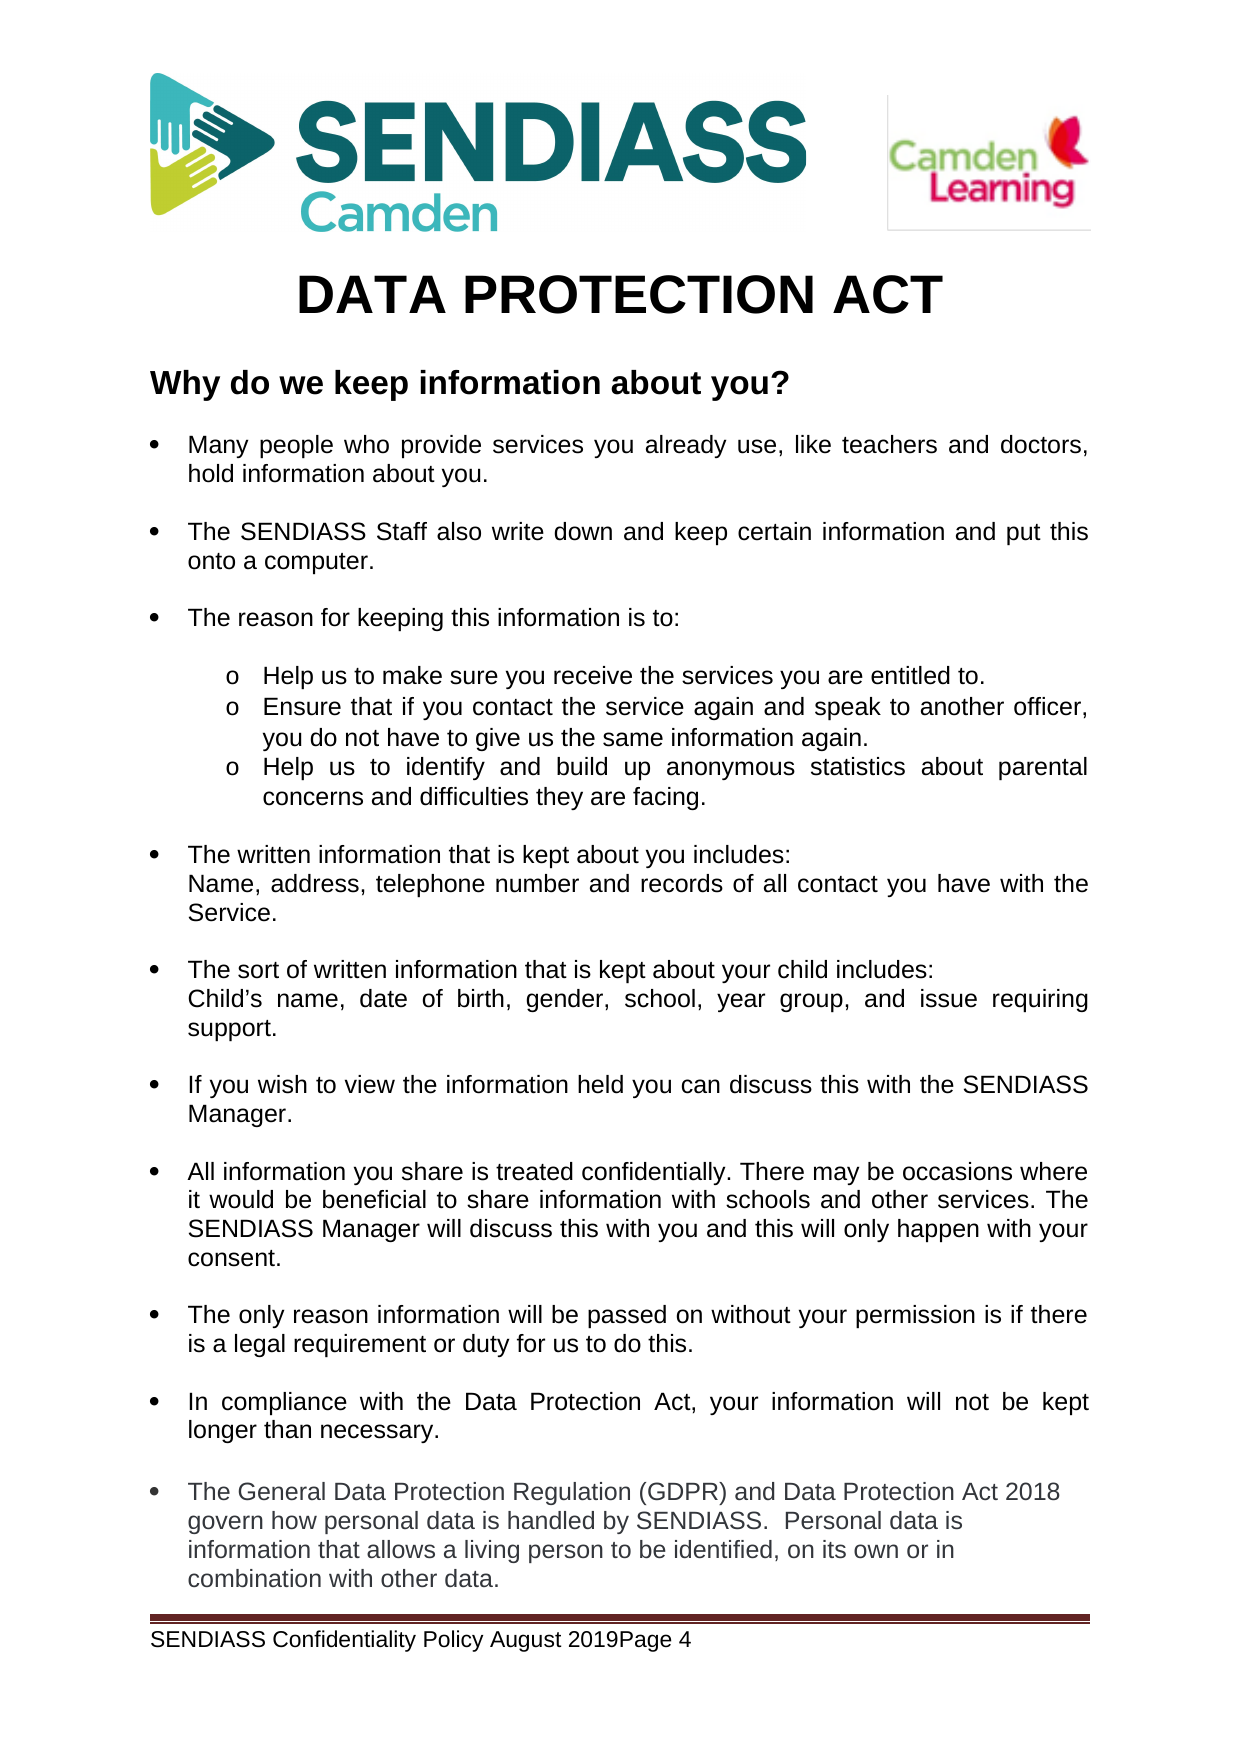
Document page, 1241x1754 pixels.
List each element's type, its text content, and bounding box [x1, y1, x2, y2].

list The SENDIASS Staff also write down and keep certain information and put this onto a computer. [150, 517, 1090, 574]
list All information you share is treated confidentially. There may be occasions where it would be beneficial to share information with schools and other services. The SENDIASS Manager will discuss this with you and this will only happen with your consent. [150, 1156, 1090, 1272]
picture [150, 73, 807, 232]
list Help us to identify and build up anonymous statistics about parental concerns and difficulties they are facing. [225, 751, 1090, 811]
list The reason for keeping this information is to: [150, 603, 1090, 632]
list The sort of written information that is kept about your child includes: [150, 955, 1090, 984]
list The General Data Protection Regulation (GDPR) and Data Protection Act 2018 govern how personal data is handled by SENDIASS. Personal data is information that allows a living person to be identified, on its own or in combination with other data. [150, 1477, 1090, 1592]
list In compliance with the Data Protection Act, your information will not be kept longer than necessary. [150, 1387, 1090, 1444]
list Ensure that if you contact the service again and speak to another officer, you do not have to give us the same information again. [225, 692, 1090, 751]
list Many people who provide services you already use, like teachers and doctors, hold information about you. [150, 431, 1090, 488]
picture [886, 95, 1091, 233]
text Name, address, telephone number and records of all contact you have with the Service. [187, 869, 1090, 926]
list The written information that is kept about you includes: [150, 840, 1090, 869]
list The only reason information will be passed on without your permission is if there is a legal requirement or duty for us to do this. [150, 1300, 1090, 1358]
text Why do we keep information about you? [150, 363, 1090, 402]
list Help us to make sure you receive the services you are entitled to. [225, 661, 1090, 692]
list If you wish to view the information held you can discuss this with the SENDIASS Manager. [150, 1070, 1090, 1128]
text DATA PROTECTION ACT [150, 263, 1090, 325]
text Child’s name, date of birth, gender, school, year group, and issue requiring support. [187, 984, 1090, 1041]
